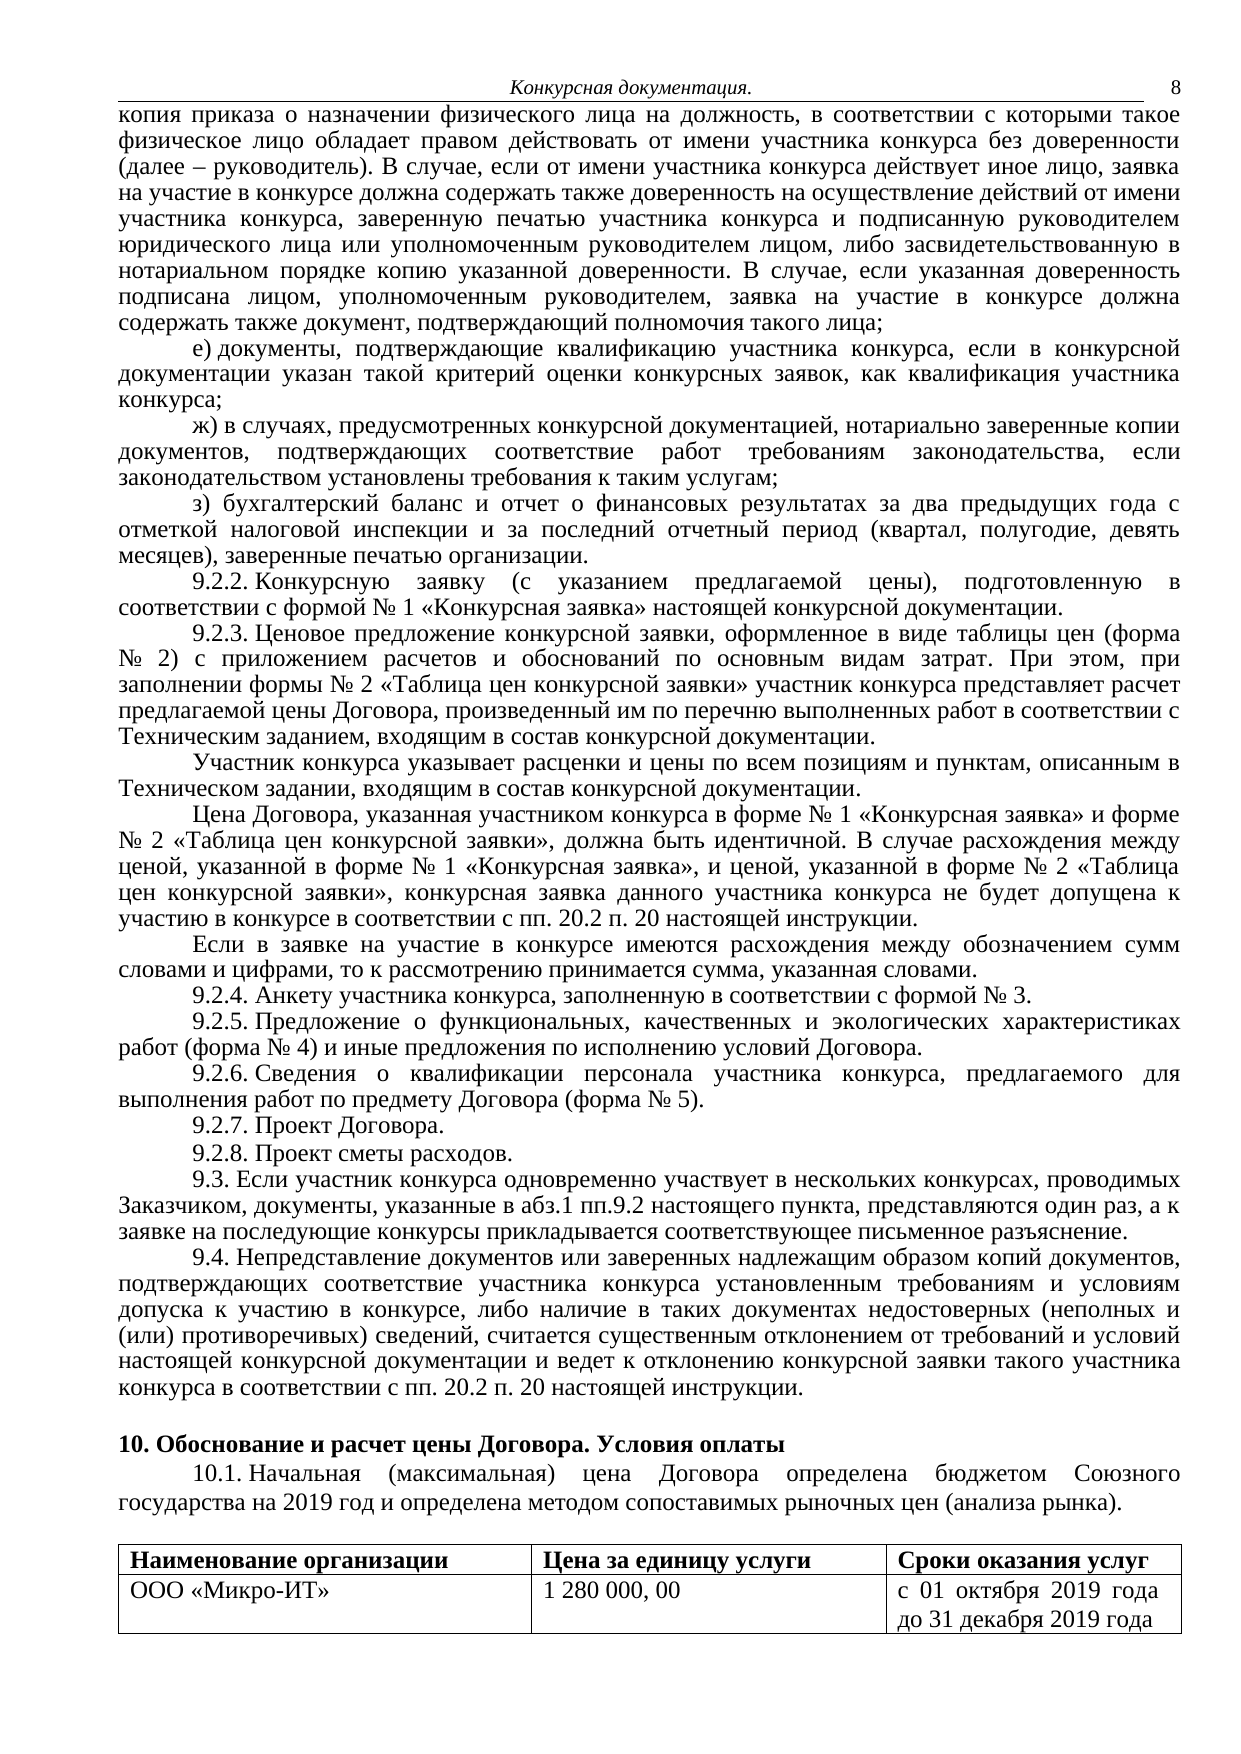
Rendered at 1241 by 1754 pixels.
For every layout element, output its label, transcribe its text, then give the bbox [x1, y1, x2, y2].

text 9.2.7. Проект Договора. [118, 1112, 1181, 1138]
table_header Цена за единицу услуги [532, 1545, 886, 1574]
table_cell ООО «Микро-ИТ» [119, 1575, 531, 1632]
text е) документы, подтверждающие квалификацию участника конкурса, если в конкурсной документации указан такой критерий оценки конкурсных заявок, как квалификация участника конкурса; [118, 336, 1181, 413]
text 9.2.4. Анкету участника конкурса, заполненную в соответствии с формой № 3. [118, 983, 1181, 1009]
text з) бухгалтерский баланс и отчет о финансовых результатах за два предыдущих года с отметкой налоговой инспекции и за последний отчетный период (квартал, полугодие, девять месяцев), заверенные печатью организации. [118, 491, 1181, 569]
table_header Сроки оказания услуг [887, 1545, 1181, 1574]
text Участник конкурса указывает расценки и цены по всем позициям и пунктам, описанным в Техническом задании, входящим в состав конкурсной документации. [118, 750, 1181, 802]
text 10.1. Начальная (максимальная) цена Договора определена бюджетом Союзного государства на 2019 год и определена методом сопоставимых рыночных цен (анализа рынка). [118, 1458, 1181, 1515]
text 9.2.5. Предложение о функциональных, качественных и экологических характеристиках работ (форма № 4) и иные предложения по исполнению условий Договора. [118, 1009, 1181, 1061]
table_cell 1 280 000, 00 [532, 1575, 886, 1632]
text 9.2.8. Проект сметы расходов. [118, 1138, 1181, 1167]
text 10. Обоснование и расчет цены Договора. Условия оплаты [118, 1429, 1181, 1458]
text 9.2.2. Конкурсную заявку (с указанием предлагаемой цены), подготовленную в соответствии с формой № 1 «Конкурсная заявка» настоящей конкурсной документации. [118, 569, 1181, 620]
text Если в заявке на участие в конкурсе имеются расхождения между обозначением сумм словами и цифрами, то к рассмотрению принимается сумма, указанная словами. [118, 931, 1181, 983]
text 9.2.3. Ценовое предложение конкурсной заявки, оформленное в виде таблицы цен (форма № 2) с приложением расчетов и обоснований по основным видам затрат. При этом, при заполнении формы № 2 «Таблица цен конкурсной заявки» участник конкурса представляет расчет предлагаемой цены Договора, произведенный им по перечню выполненных работ в соответствии с Техническим заданием, входящим в состав конкурсной документации. [118, 620, 1181, 750]
text 9.2.6. Сведения о квалификации персонала участника конкурса, предлагаемого для выполнения работ по предмету Договора (форма № 5). [118, 1061, 1181, 1112]
text ж) в случаях, предусмотренных конкурсной документацией, нотариально заверенные копии документов, подтверждающих соответствие работ требованиям законодательства, если законодательством установлены требования к таким услугам; [118, 413, 1181, 491]
table_header Наименование организации [119, 1545, 531, 1574]
text 9.3. Если участник конкурса одновременно участвует в нескольких конкурсах, проводимых Заказчиком, документы, указанные в абз.1 пп.9.2 настоящего пункта, представляются один раз, а к заявке на последующие конкурсы прикладывается соответствующее письменное разъяснение. [118, 1167, 1181, 1245]
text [118, 102, 1181, 336]
text 9.4. Непредставление документов или заверенных надлежащим образом копий документов, подтверждающих соответствие участника конкурса установленным требованиям и условиям допуска к участию в конкурсе, либо наличие в таких документах недостоверных (неполных и (или) противоречивых) сведений, считается существенным отклонением от требований и условий настоящей конкурсной документации и ведет к отклонению конкурсной заявки такого участника конкурса в соответствии с пп. 20.2 п. 20 настоящей инструкции. [118, 1245, 1181, 1400]
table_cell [887, 1575, 1181, 1632]
text Цена Договора, указанная участником конкурса в форме № 1 «Конкурсная заявка» и форме № 2 «Таблица цен конкурсной заявки», должна быть идентичной. В случае расхождения между ценой, указанной в форме № 1 «Конкурсная заявка», и ценой, указанной в форме № 2 «Таблица цен конкурсной заявки», конкурсная заявка данного участника конкурса не будет допущена к участию в конкурсе в соответствии с пп. 20.2 п. 20 настоящей инструкции. [118, 802, 1181, 931]
